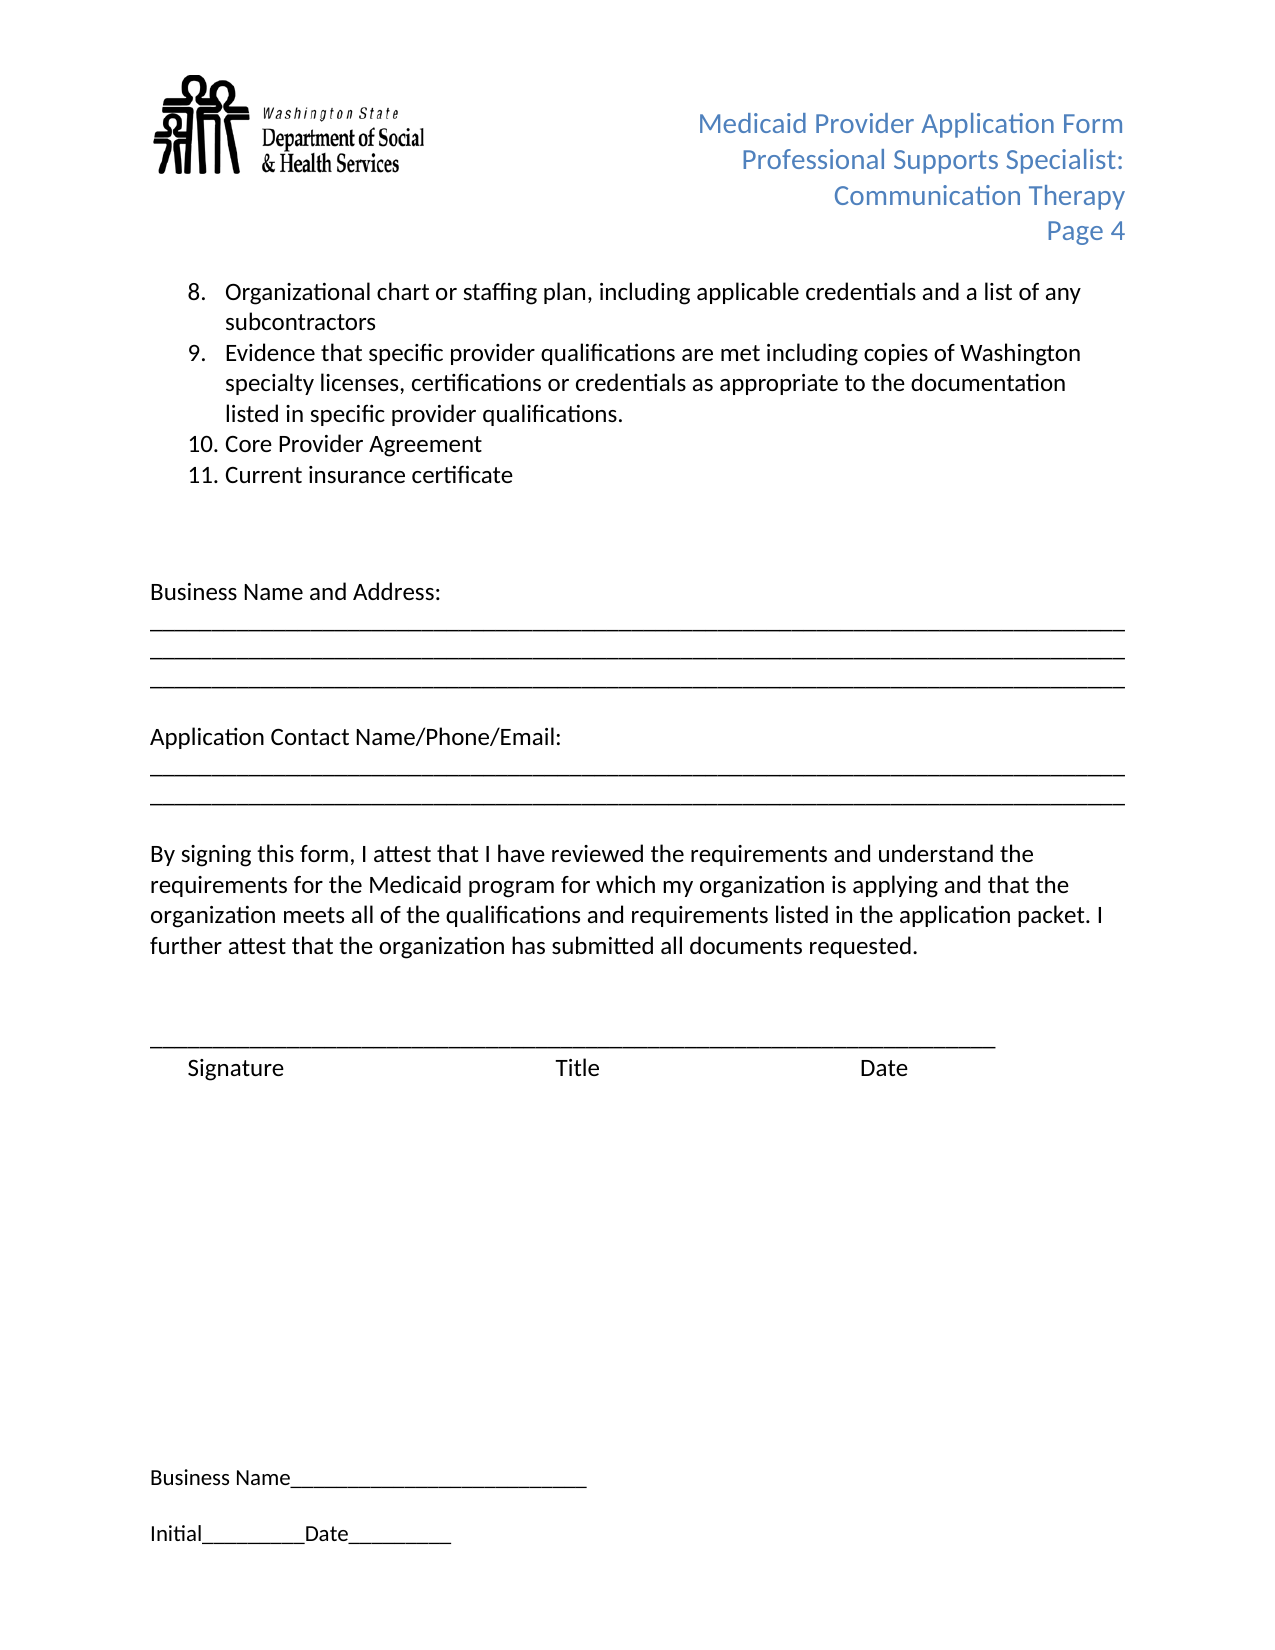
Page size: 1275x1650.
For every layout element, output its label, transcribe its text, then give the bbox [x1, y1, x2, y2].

text ____________________________________________________________________ [150, 1021, 1125, 1052]
text Application Contact Name/Phone/Email: [150, 721, 1125, 752]
text Signature Title Date [187, 1052, 1125, 1082]
list Current insurance certificate [187, 459, 1125, 490]
list Evidence that specific provider qualifications are met including copies of Washington specialty licenses, certifications or credentials as appropriate to the documentation listed in specific provider qualifications. [187, 337, 1125, 429]
text By signing this form, I attest that I have reviewed the requirements and understand the requirements for the Medicaid program for which my organization is applying and that the organization meets all of the qualifications and requirements listed in the application packet. I further attest that the organization has submitted all documents requested. [150, 838, 1125, 960]
list Core Provider Agreement [187, 429, 1125, 459]
picture [153, 75, 424, 174]
list Organizational chart or staffing plan, including applicable credentials and a list of any subcontractors [187, 276, 1125, 337]
text Business Name and Address: [150, 576, 1125, 607]
